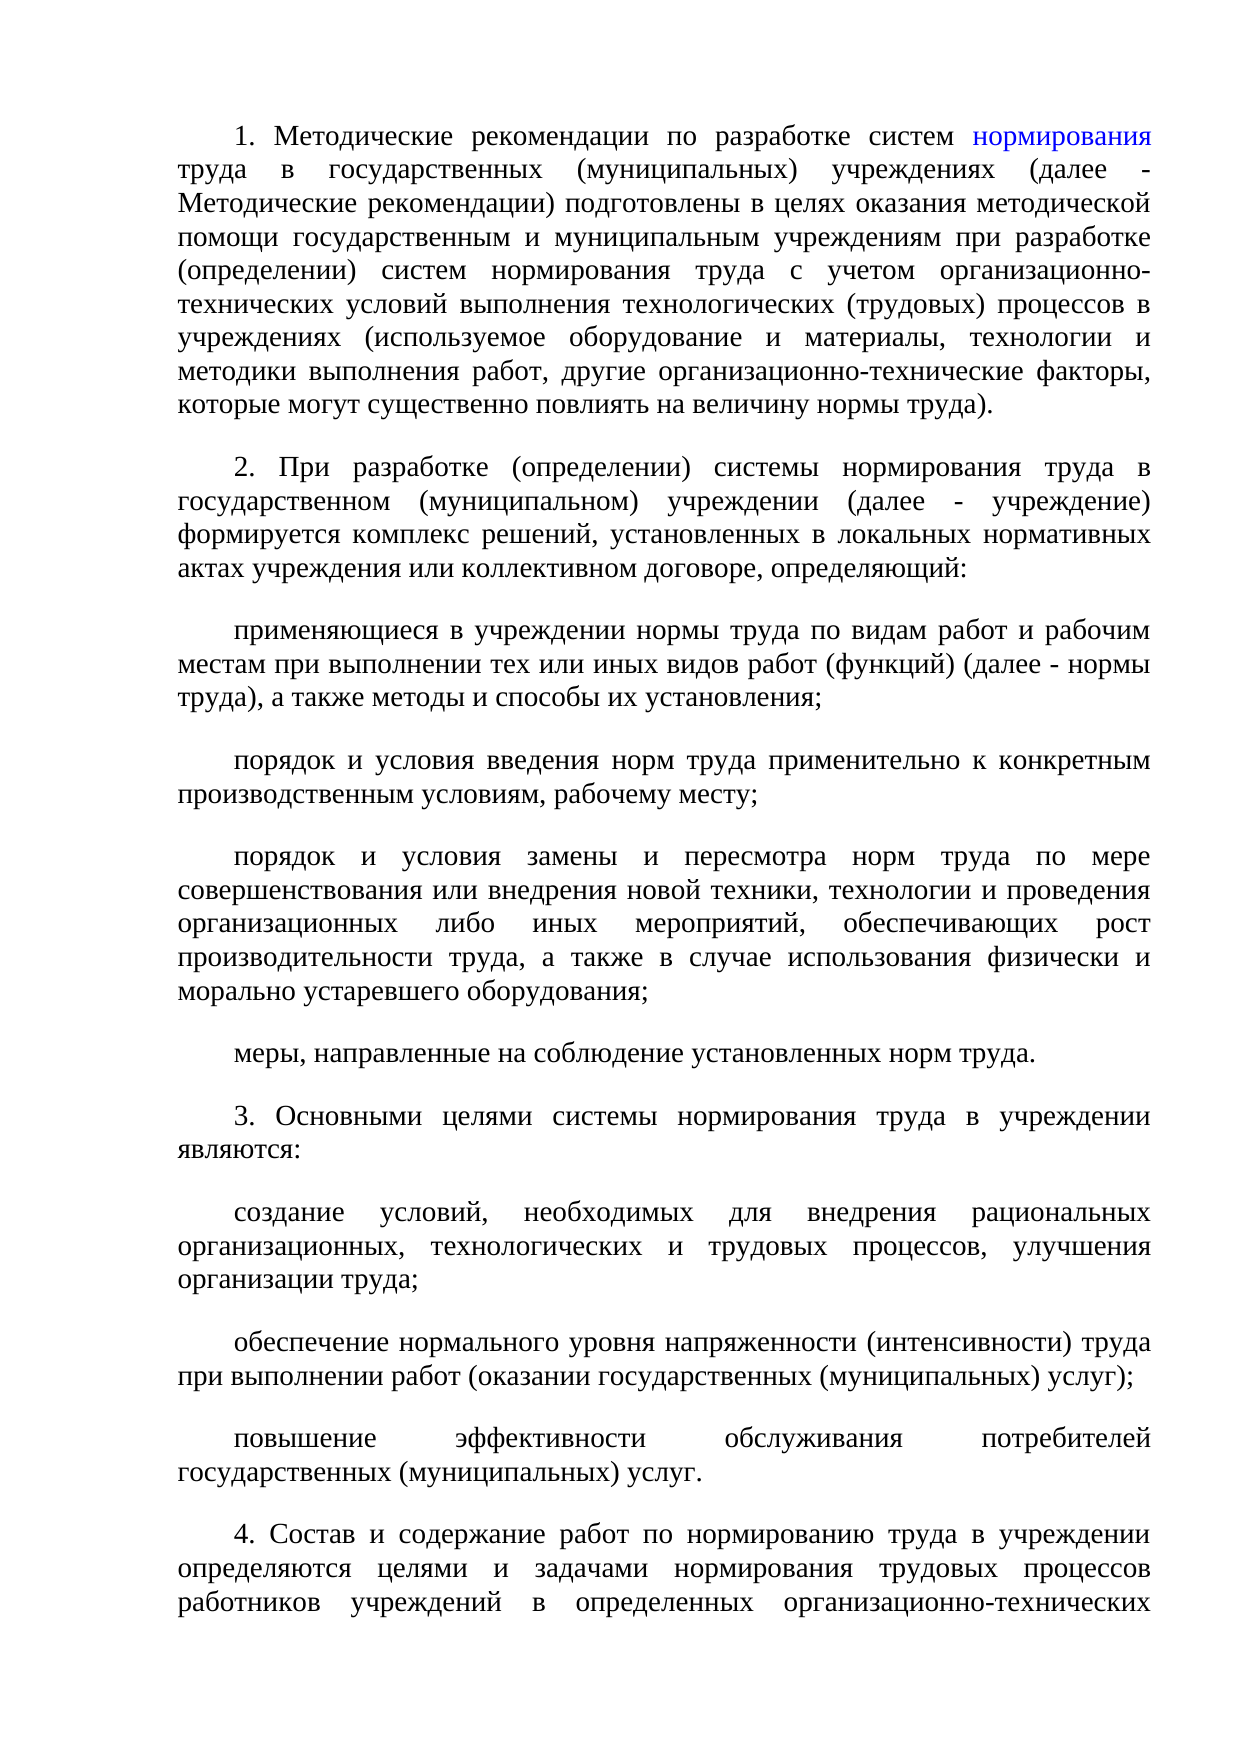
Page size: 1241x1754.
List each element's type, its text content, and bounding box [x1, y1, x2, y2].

text 3. Основными целями системы нормирования труда в учреждении являются: [177, 1098, 1152, 1165]
text 1. Методические рекомендации по разработке систем нормирования труда в государственных (муниципальных) учреждениях (далее - Методические рекомендации) подготовлены в целях оказания методической помощи государственным и муниципальным учреждениям при разработке (определении) систем нормирования труда с учетом организационно-технических условий выполнения технологических (трудовых) процессов в учреждениях (используемое оборудование и материалы, технологии и методики выполнения работ, другие организационно-технические факторы, которые могут существенно повлиять на величину нормы труда). [177, 118, 1152, 420]
text 2. При разработке (определении) системы нормирования труда в государственном (муниципальном) учреждении (далее - учреждение) формируется комплекс решений, установленных в локальных нормативных актах учреждения или коллективном договоре, определяющий: [177, 449, 1152, 583]
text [177, 1517, 1152, 1617]
text повышение эффективности обслуживания потребителей государственных (муниципальных) услуг. [177, 1420, 1152, 1487]
text порядок и условия замены и пересмотра норм труда по мере совершенствования или внедрения новой техники, технологии и проведения организационных либо иных мероприятий, обеспечивающих рост производительности труда, а также в случае использования физически и морально устаревшего оборудования; [177, 838, 1152, 1006]
text обеспечение нормального уровня напряженности (интенсивности) труда при выполнении работ (оказании государственных (муниципальных) услуг); [177, 1324, 1152, 1391]
text создание условий, необходимых для внедрения рациональных организационных, технологических и трудовых процессов, улучшения организации труда; [177, 1194, 1152, 1295]
text меры, направленные на соблюдение установленных норм труда. [177, 1035, 1152, 1069]
text порядок и условия введения норм труда применительно к конкретным производственным условиям, рабочему месту; [177, 742, 1152, 809]
text применяющиеся в учреждении нормы труда по видам работ и рабочим местам при выполнении тех или иных видов работ (функций) (далее - нормы труда), а также методы и способы их установления; [177, 612, 1152, 713]
